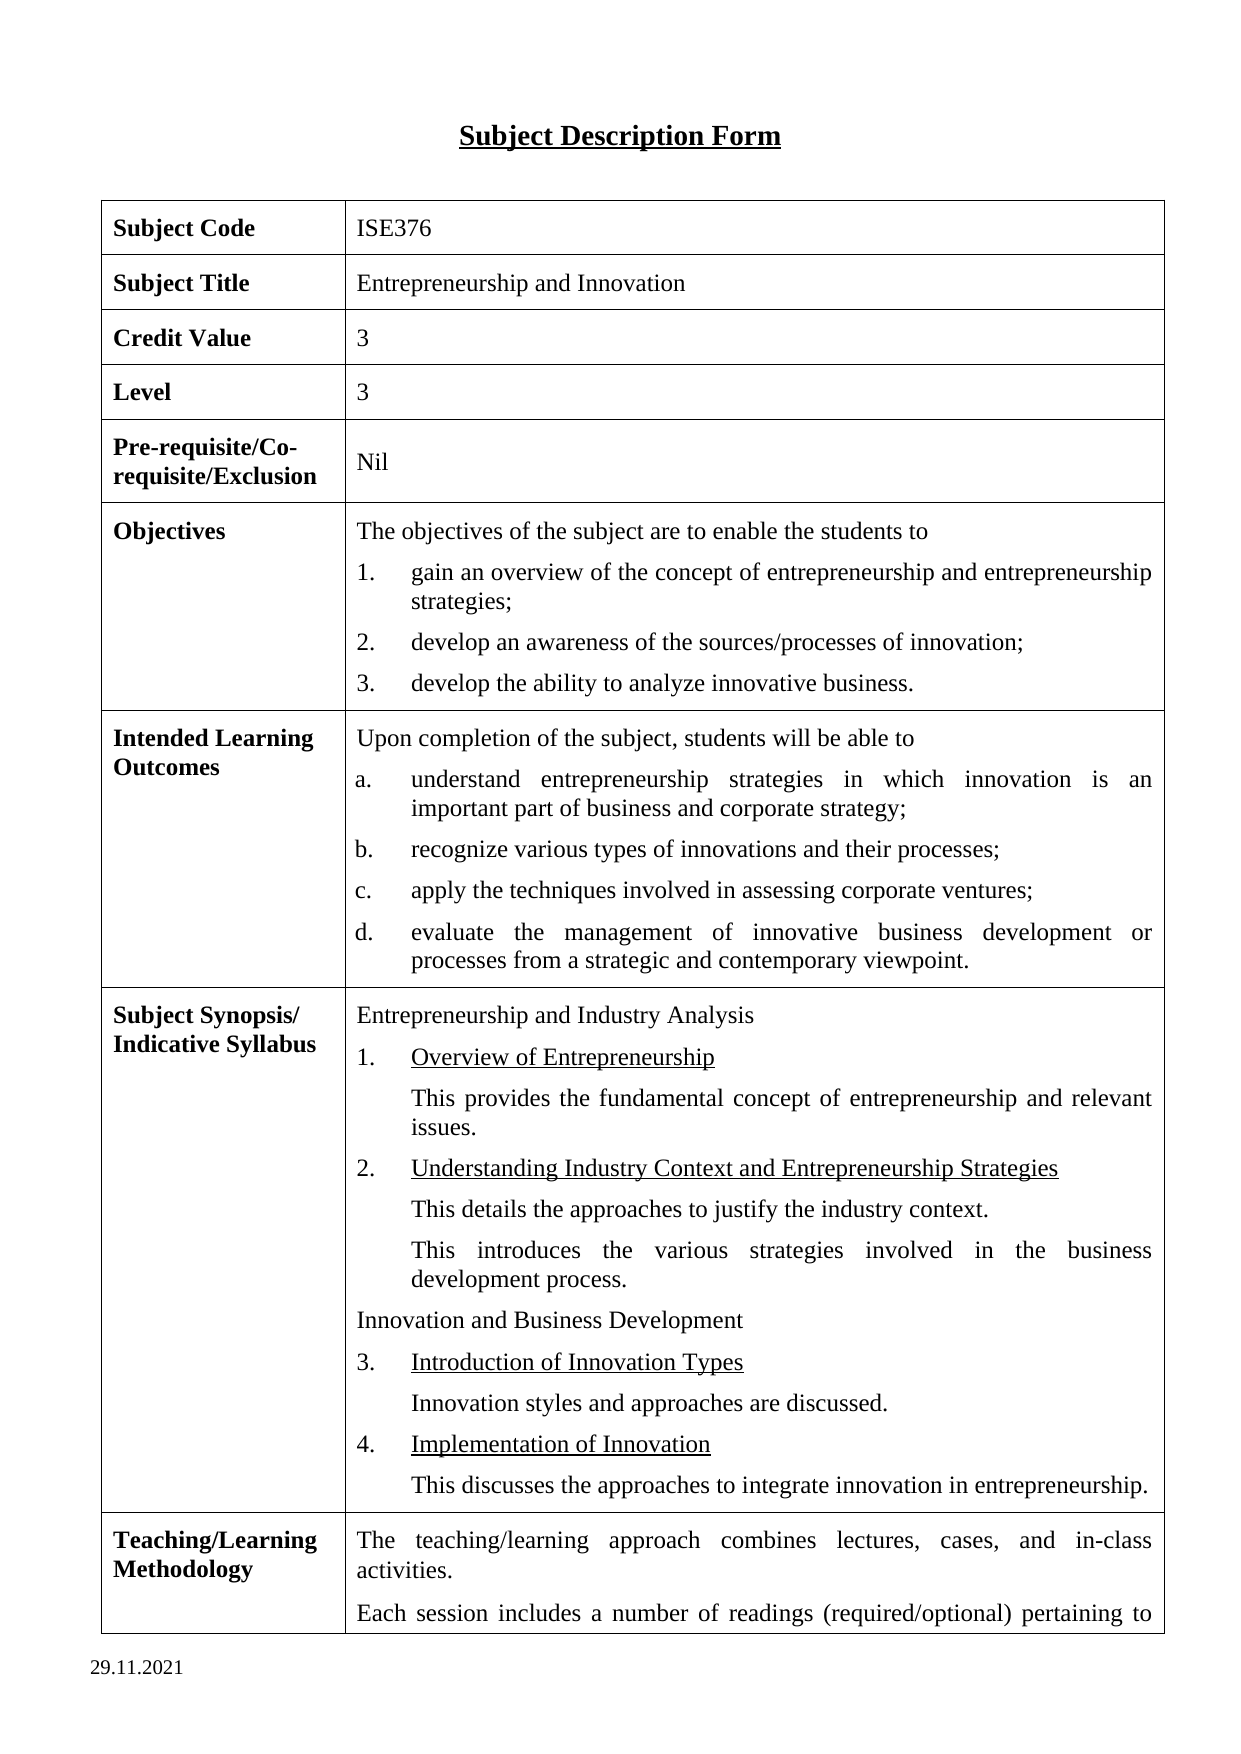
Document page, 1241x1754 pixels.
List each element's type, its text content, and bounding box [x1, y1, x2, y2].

table_cell Entrepreneurship and Industry Analysis Overview of Entrepreneurship This provides the fundamental concept of entrepreneurship and relevant issues. Understanding Industry Context and Entrepreneurship Strategies This details the approaches to justify the industry context. This introduces the various strategies involved in the business development process. Innovation and Business Development Introduction of Innovation Types Innovation styles and approaches are discussed. Implementation of Innovation This discusses the approaches to integrate innovation in entrepreneurship. [346, 988, 1164, 1512]
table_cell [102, 1513, 345, 1632]
table_cell Credit Value [102, 310, 345, 364]
table_cell Subject Synopsis/ Indicative Syllabus [102, 988, 345, 1512]
table_header ISE376 [346, 201, 1164, 254]
table_cell Objectives [102, 503, 345, 709]
table_cell Nil [346, 420, 1164, 502]
table_header Subject Code [102, 201, 345, 254]
table_cell Level [102, 365, 345, 419]
table_cell The objectives of the subject are to enable the students to gain an overview of the concept of entrepreneurship and entrepreneurship strategies; develop an awareness of the sources/processes of innovation; develop the ability to analyze innovative business. [346, 503, 1164, 709]
table_cell 3 [346, 365, 1164, 419]
table_cell Subject Title [102, 255, 345, 309]
table_cell Entrepreneurship and Innovation [346, 255, 1164, 309]
table_cell Pre-requisite/Co-requisite/Exclusion [102, 420, 345, 502]
text Subject Description Form [90, 118, 1150, 152]
table_cell Intended Learning Outcomes [102, 711, 345, 987]
table_cell 3 [346, 310, 1164, 364]
table_cell Upon completion of the subject, students will be able to understand entrepreneurship strategies in which innovation is an important part of business and corporate strategy; recognize various types of innovations and their processes; apply the techniques involved in assessing corporate ventures; evaluate the management of innovative business development or processes from a strategic and contemporary viewpoint. [346, 711, 1164, 987]
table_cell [346, 1513, 1164, 1632]
